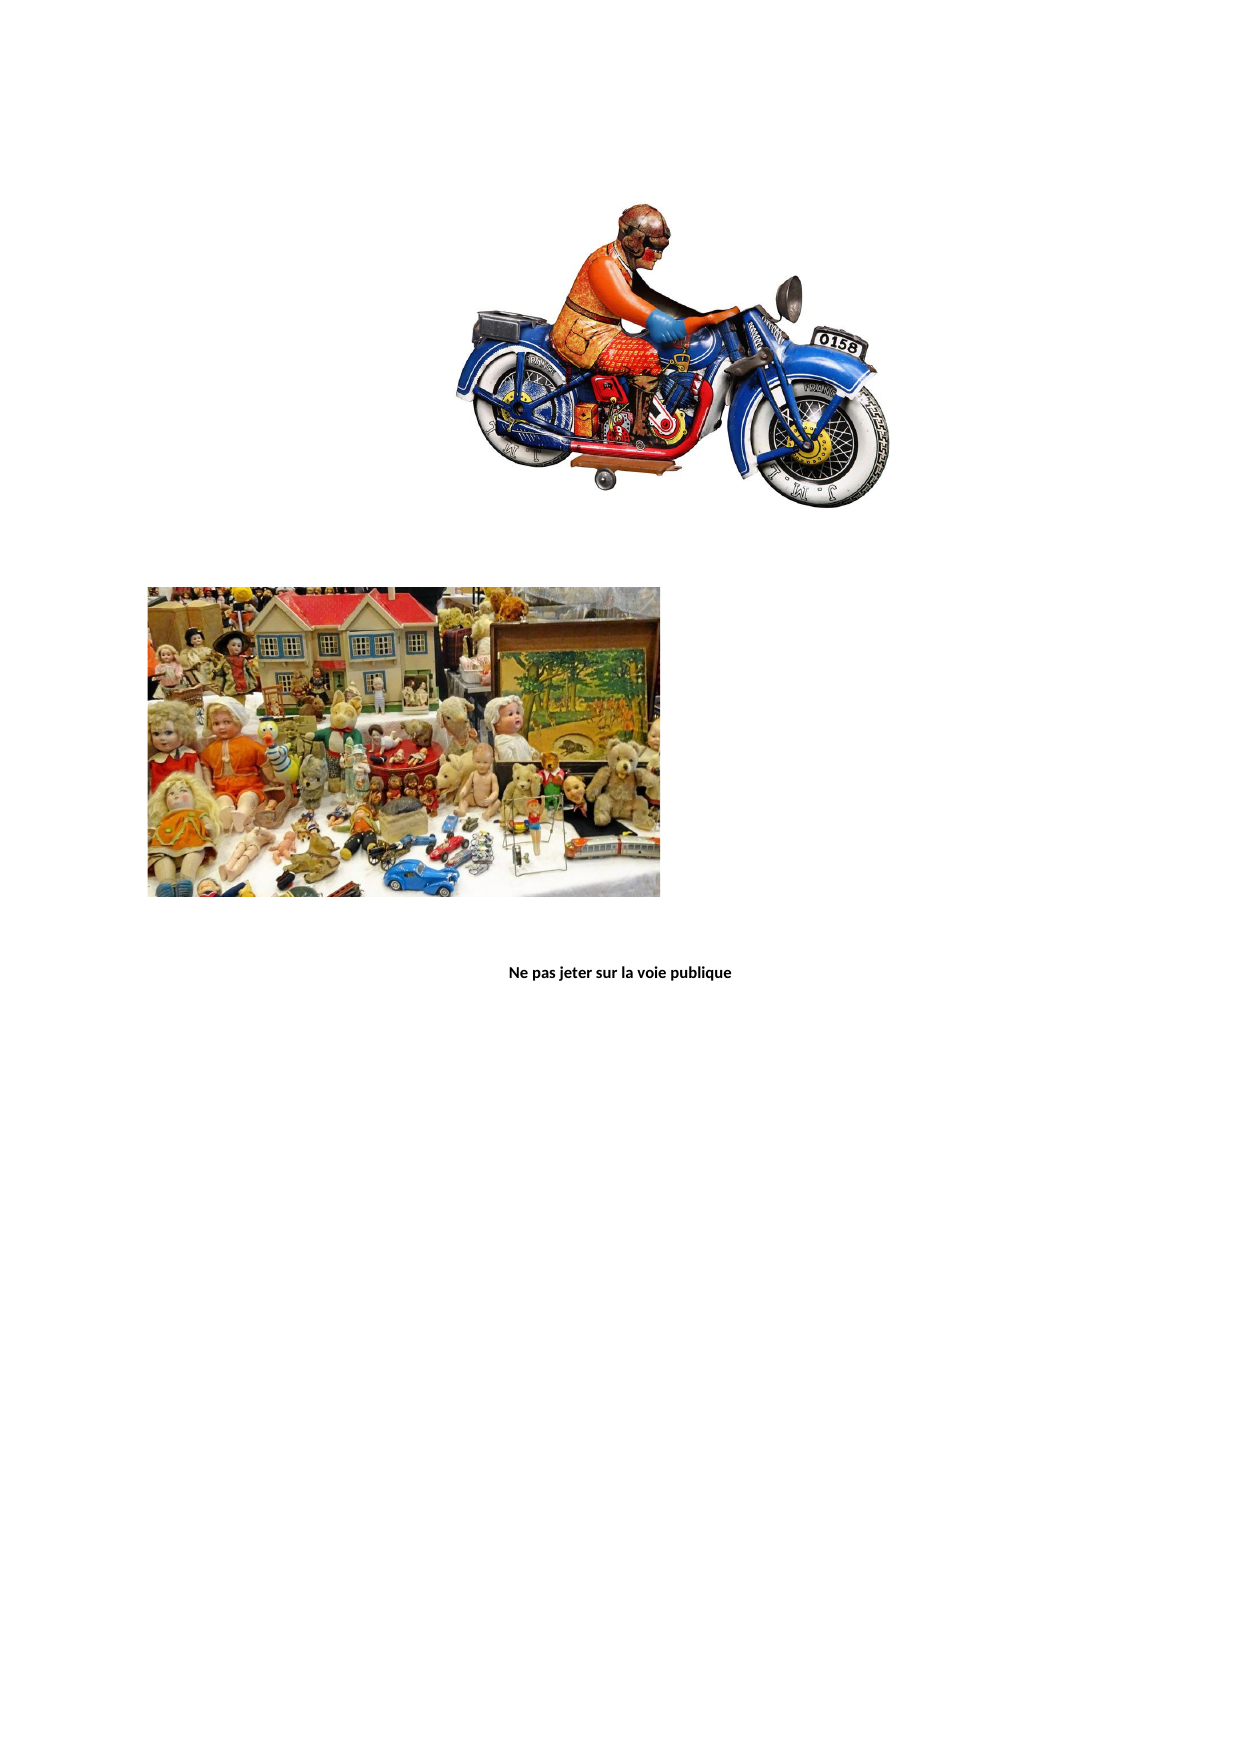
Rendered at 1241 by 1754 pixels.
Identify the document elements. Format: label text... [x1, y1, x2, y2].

text Ne pas jeter sur la voie publique [148, 962, 1093, 983]
picture [452, 147, 891, 586]
picture [147, 587, 661, 897]
